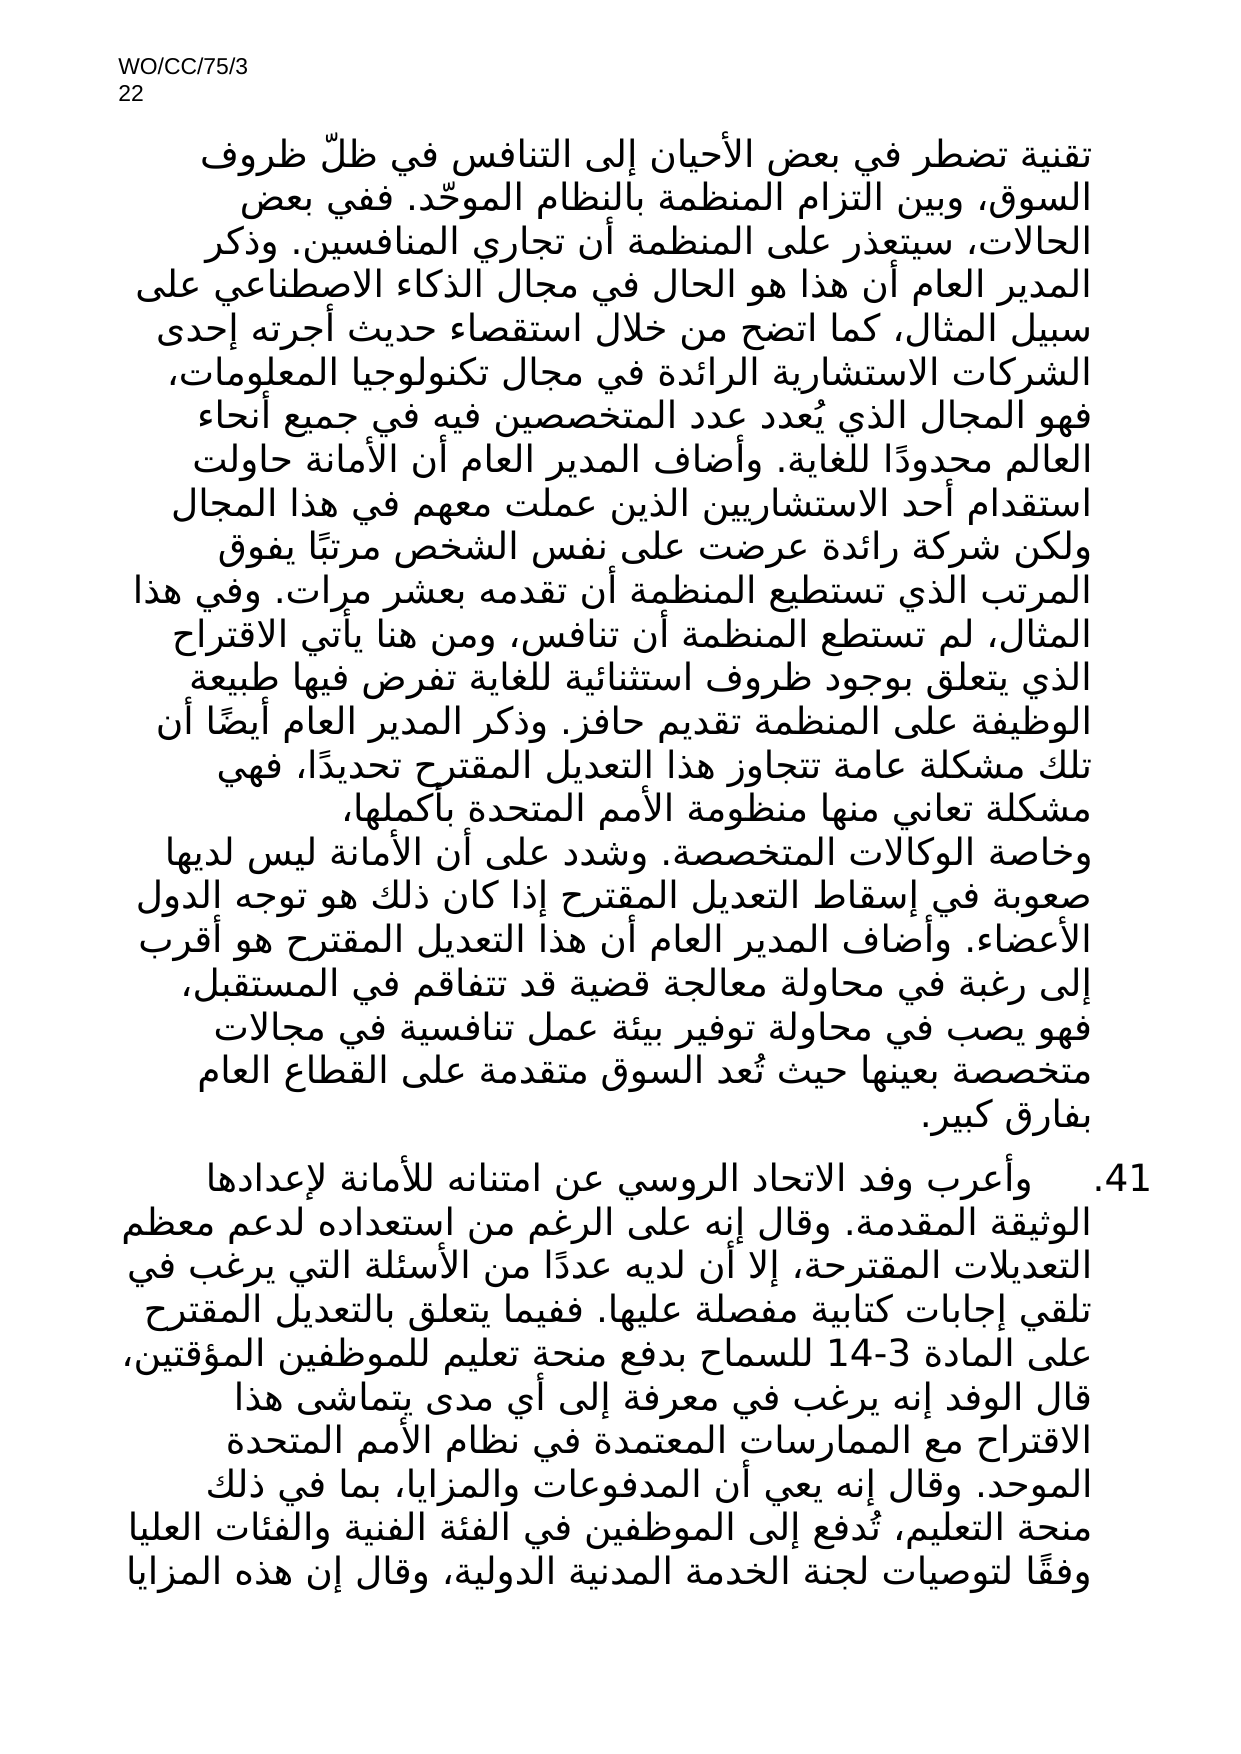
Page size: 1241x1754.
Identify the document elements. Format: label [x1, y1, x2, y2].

text [118, 1157, 1092, 1593]
text [118, 132, 1092, 1136]
